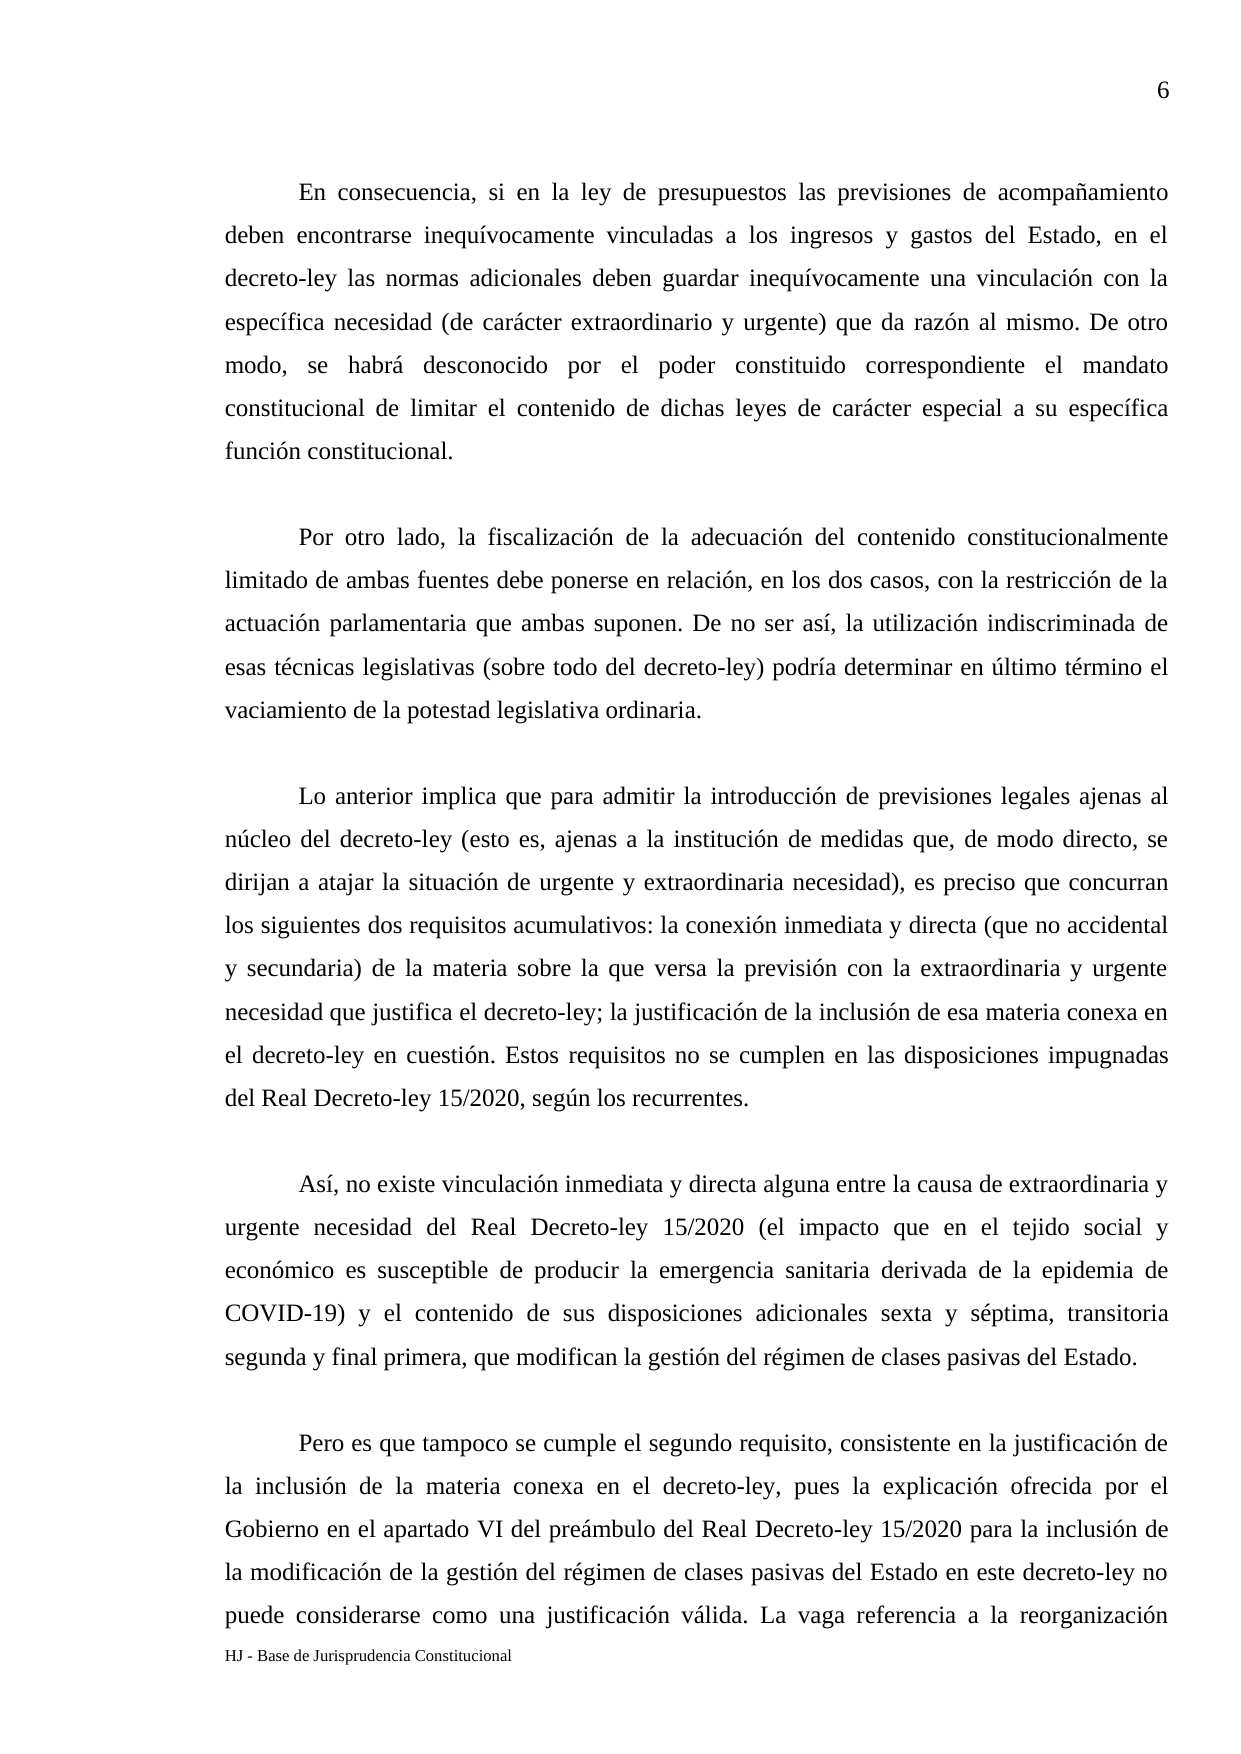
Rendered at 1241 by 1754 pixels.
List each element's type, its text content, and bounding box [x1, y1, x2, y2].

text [224, 1428, 1169, 1629]
text Por otro lado, la fiscalización de la adecuación del contenido constitucionalmente limitado de ambas fuentes debe ponerse en relación, en los dos casos, con la restricción de la actuación parlamentaria que ambas suponen. De no ser así, la utilización indiscriminada de esas técnicas legislativas (sobre todo del decreto-ley) podría determinar en último término el vaciamiento de la potestad legislativa ordinaria. [224, 522, 1169, 723]
text Así, no existe vinculación inmediata y directa alguna entre la causa de extraordinaria y urgente necesidad del Real Decreto-ley 15/2020 (el impacto que en el tejido social y económico es susceptible de producir la emergencia sanitaria derivada de la epidemia de COVID-19) y el contenido de sus disposiciones adicionales sexta y séptima, transitoria segunda y final primera, que modifican la gestión del régimen de clases pasivas del Estado. [224, 1169, 1169, 1370]
text En consecuencia, si en la ley de presupuestos las previsiones de acompañamiento deben encontrarse inequívocamente vinculadas a los ingresos y gastos del Estado, en el decreto-ley las normas adicionales deben guardar inequívocamente una vinculación con la específica necesidad (de carácter extraordinario y urgente) que da razón al mismo. De otro modo, se habrá desconocido por el poder constituido correspondiente el mandato constitucional de limitar el contenido de dichas leyes de carácter especial a su específica función constitucional. [224, 177, 1169, 465]
text Lo anterior implica que para admitir la introducción de previsiones legales ajenas al núcleo del decreto-ley (esto es, ajenas a la institución de medidas que, de modo directo, se dirijan a atajar la situación de urgente y extraordinaria necesidad), es preciso que concurran los siguientes dos requisitos acumulativos: la conexión inmediata y directa (que no accidental y secundaria) de la materia sobre la que versa la previsión con la extraordinaria y urgente necesidad que justifica el decreto-ley; la justificación de la inclusión de esa materia conexa en el decreto-ley en cuestión. Estos requisitos no se cumplen en las disposiciones impugnadas del Real Decreto-ley 15/2020, según los recurrentes. [224, 781, 1169, 1112]
